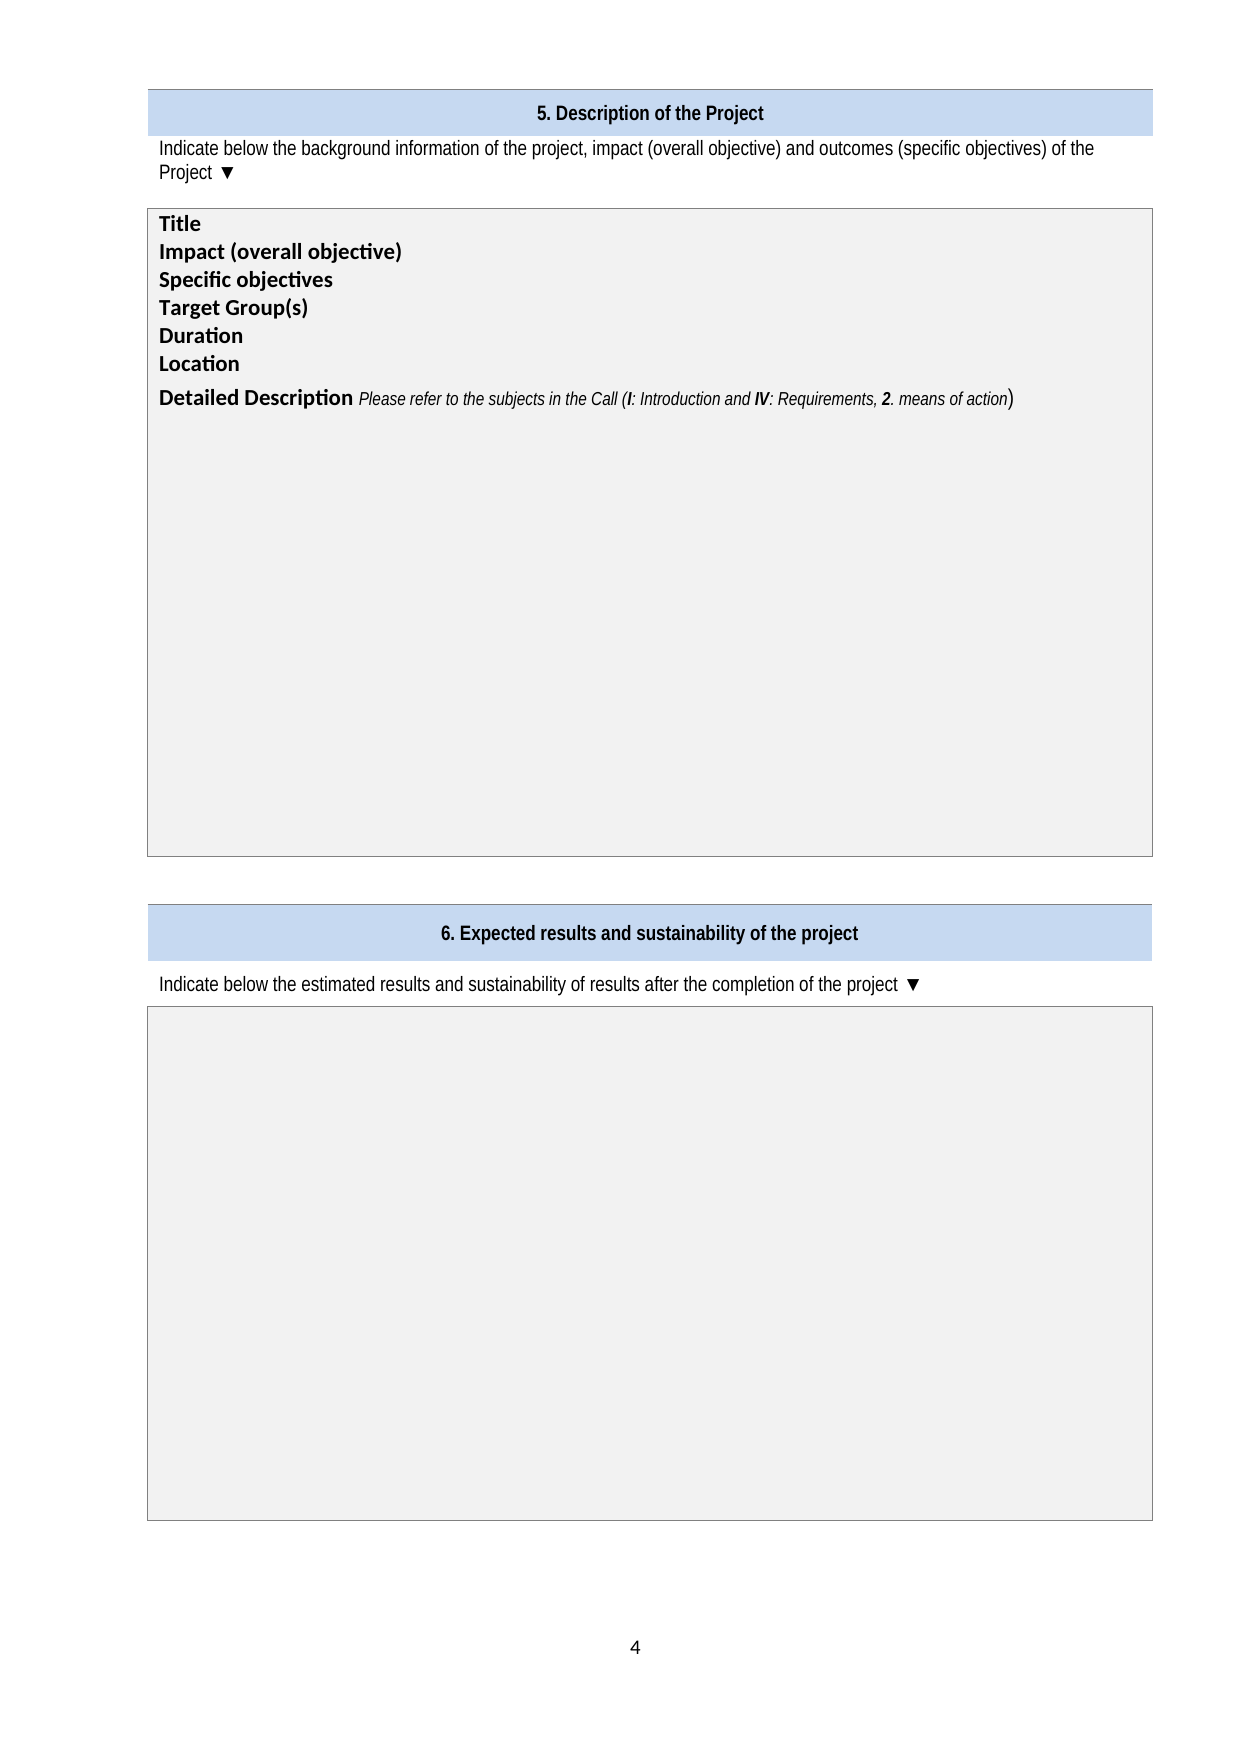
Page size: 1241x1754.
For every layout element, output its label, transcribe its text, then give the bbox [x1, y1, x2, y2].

table_header 6. Expected results and sustainability of the project [148, 905, 1152, 961]
table_header 5. Description of the Project [148, 90, 1153, 136]
table_cell Indicate below the background information of the project, impact (overall objective) and outcomes (specific objectives) of the Project ▼ [148, 136, 1153, 208]
table_cell [148, 1007, 1152, 1520]
table_cell Title Impact (overall objective) Specific objectives Target Group(s) Duration Location Detailed Description Please refer to the subjects in the Call (I: Introduction and IV: Requirements, 2. means of action) [148, 209, 1152, 856]
table_cell Indicate below the estimated results and sustainability of results after the completion of the project ▼ [148, 961, 1152, 1006]
